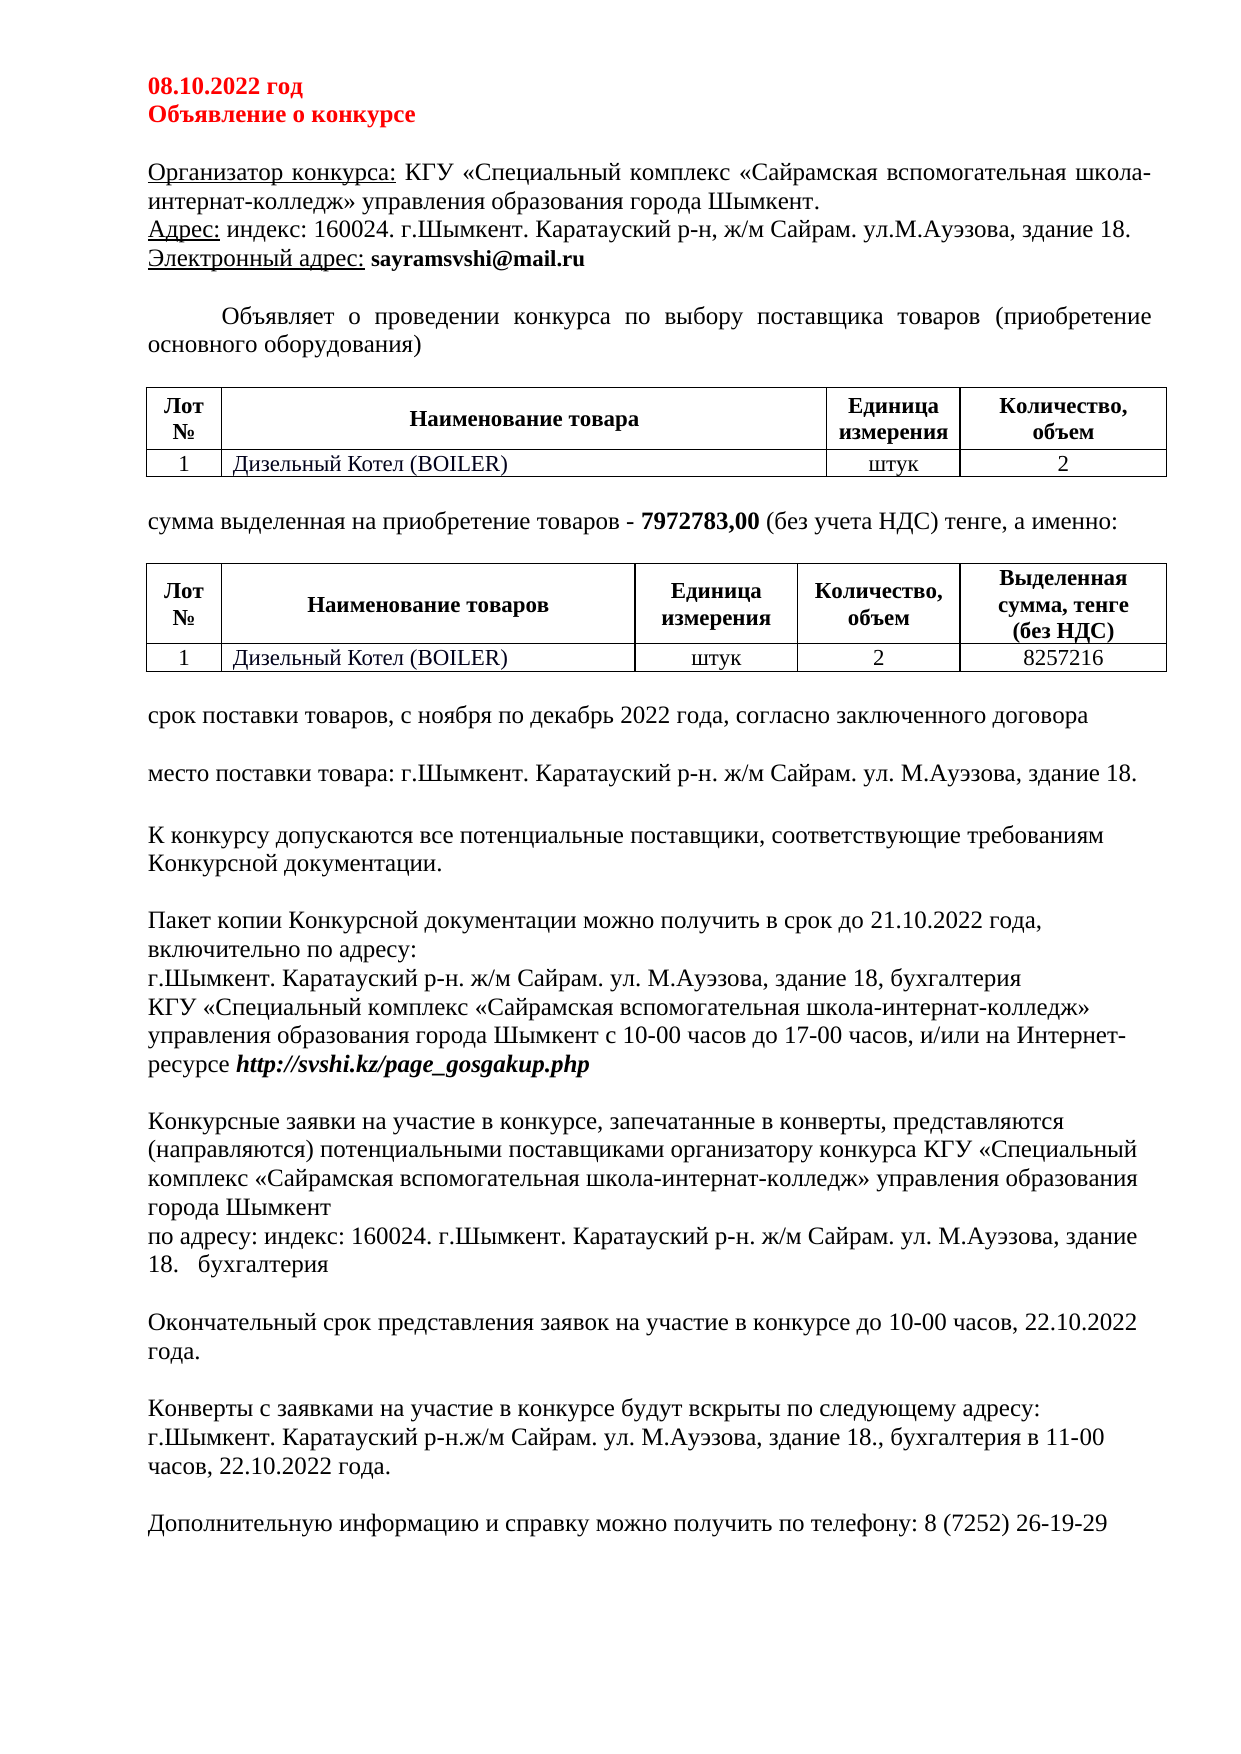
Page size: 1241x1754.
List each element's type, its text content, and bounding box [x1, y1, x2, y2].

text Конкурсные заявки на участие в конкурсе, запечатанные в конверты, представляются (направляются) потенциальными поставщиками организатору конкурса КГУ «Специальный комплекс «Сайрамская вспомогательная школа-интернат-колледж» управления образования города Шымкент [148, 1106, 1152, 1221]
text по адресу: индекс: 160024. г.Шымкент. Каратауский р-н. ж/м Сайрам. ул. М.Ауэзова, здание 18. бухгалтерия [148, 1221, 1152, 1278]
table_cell Дизельный Котел (ВOILER) [222, 644, 634, 671]
text Окончательный срок представления заявок на участие в конкурсе до 10-00 часов, 22.10.2022 года. [148, 1307, 1152, 1364]
text Организатор конкурса: КГУ «Специальный комплекс «Сайрамская вспомогательная школа-интернат-колледж» управления образования города Шымкент. [148, 157, 1152, 214]
table_cell Дизельный Котел (ВOILER) [222, 450, 826, 476]
text Дополнительную информацию и справку можно получить по телефону: 8 (7252) 26-19-29 [148, 1508, 1152, 1536]
table_cell 2 [961, 450, 1166, 476]
table_header Выделенная сумма, тенге (без НДС) [961, 564, 1166, 643]
text срок поставки товаров, с ноября по декабрь 2022 года, согласно заключенного договора [148, 701, 1152, 729]
table_cell 1 [147, 644, 221, 671]
table_header Единица измерения [636, 564, 797, 643]
table_header Наименование товара [222, 388, 826, 448]
text г.Шымкент. Каратауский р-н. ж/м Сайрам. ул. М.Ауэзова, здание 18, бухгалтерия [148, 963, 1152, 992]
text сумма выделенная на приобретение товаров - 7972783,00 (без учета НДС) тенге, а именно: [148, 506, 1152, 534]
table_header Наименование товаров [222, 564, 634, 643]
text Конверты с заявками на участие в конкурсе будут вскрыты по следующему адресу: [148, 1393, 1152, 1422]
table_cell штук [827, 450, 959, 476]
text место поставки товара: г.Шымкент. Каратауский р-н. ж/м Сайрам. ул. М.Ауэзова, здание 18. [148, 758, 1152, 787]
table_cell 8257216 [961, 644, 1166, 671]
text г.Шымкент. Каратауский р-н.ж/м Сайрам. ул. М.Ауэзова, здание 18., бухгалтерия в 11-00 часов, 22.10.2022 года. [148, 1422, 1152, 1508]
text К конкурсу допускаются все потенциальные поставщики, соответствующие требованиям Конкурсной документации. [148, 820, 1152, 905]
text КГУ «Специальный комплекс «Сайрамская вспомогательная школа-интернат-колледж» управления образования города Шымкент с 10-00 часов до 17-00 часов, и/или на Интернет-ресурсе http://svshi.kz/page_gosgakup.php [148, 992, 1152, 1106]
table_header Единица измерения [827, 388, 959, 448]
table_header Количество, объем [798, 564, 959, 643]
text Электронный адрес: sayramsvshi@mail.ru [148, 243, 1152, 272]
table_cell 1 [147, 450, 221, 476]
table_cell штук [636, 644, 797, 671]
text Пакет копии Конкурсной документации можно получить в срок до 21.10.2022 года, включительно по адресу: [148, 905, 1152, 963]
table_header Количество, объем [961, 388, 1166, 448]
table_cell 2 [798, 644, 959, 671]
text Адрес: индекс: 160024. г.Шымкент. Каратауский р-н, ж/м Сайрам. ул.М.Ауэзова, здание 18. [148, 214, 1152, 243]
table_header Лот № [147, 388, 221, 448]
text Объявляет о проведении конкурса по выбору поставщика товаров (приобретение основного оборудования) [148, 301, 1152, 358]
table_header Лот № [147, 564, 221, 643]
text Объявление о конкурсе [148, 99, 1152, 128]
text 08.10.2022 год [148, 71, 1152, 99]
